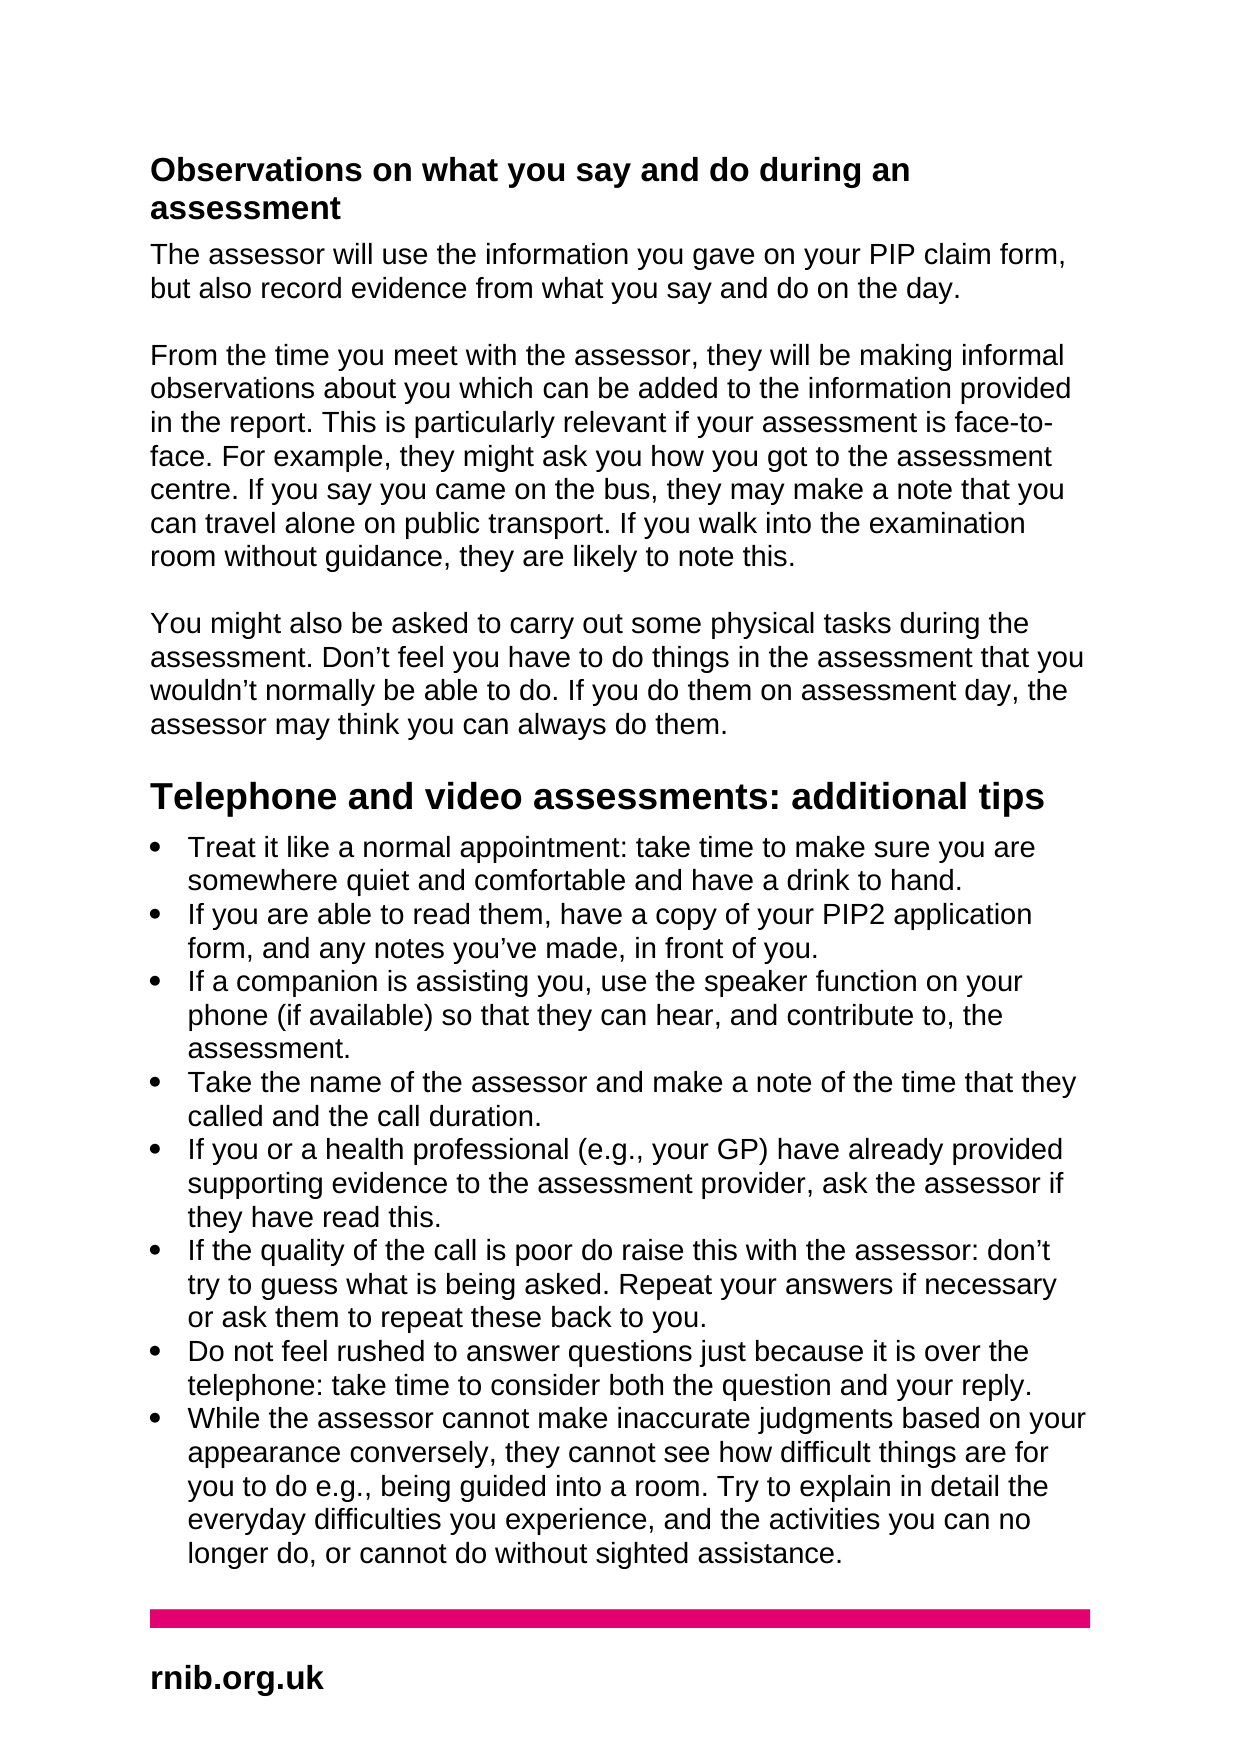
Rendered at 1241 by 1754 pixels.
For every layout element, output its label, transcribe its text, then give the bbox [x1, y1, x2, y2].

list If a companion is assisting you, use the speaker function on your phone (if available) so that they can hear, and contribute to, the assessment. [150, 964, 1090, 1065]
list If the quality of the call is poor do raise this with the assessor: don’t try to guess what is being asked. Repeat your answers if necessary or ask them to repeat these back to you. [150, 1233, 1090, 1334]
subtitle Observations on what you say and do during an assessment [150, 150, 1090, 227]
picture [150, 1608, 1091, 1628]
text You might also be asked to carry out some physical tasks during the assessment. Don’t feel you have to do things in the assessment that you wouldn’t normally be able to do. If you do them on assessment day, the assessor may think you can always do them. [150, 606, 1090, 740]
list If you are able to read them, have a copy of your PIP2 application form, and any notes you’ve made, in front of you. [150, 897, 1090, 964]
list Take the name of the assessor and make a note of the time that they called and the call duration. [150, 1065, 1090, 1132]
list If you or a health professional (e.g., your GP) have already provided supporting evidence to the assessment provider, ask the assessor if they have read this. [150, 1132, 1090, 1233]
text The assessor will use the information you gave on your PIP claim form, but also record evidence from what you say and do on the day. [150, 237, 1090, 304]
text From the time you meet with the assessor, they will be making informal observations about you which can be added to the information provided in the report. This is particularly relevant if your assessment is face-to-face. For example, they might ask you how you got to the assessment centre. If you say you came on the bus, they may make a note that you can travel alone on public transport. If you walk into the examination room without guidance, they are likely to note this. [150, 338, 1090, 573]
list Treat it like a normal appointment: take time to make sure you are somewhere quiet and comfortable and have a drink to hand. [150, 829, 1090, 897]
list While the assessor cannot make inaccurate judgments based on your appearance conversely, they cannot see how difficult things are for you to do e.g., being guided into a room. Try to explain in detail the everyday difficulties you experience, and the activities you can no longer do, or cannot do without sighted assistance. [150, 1401, 1090, 1569]
subtitle Telephone and video assessments: additional tips [150, 774, 1090, 817]
list Do not feel rushed to answer questions just because it is over the telephone: take time to consider both the question and your reply. [150, 1334, 1090, 1401]
